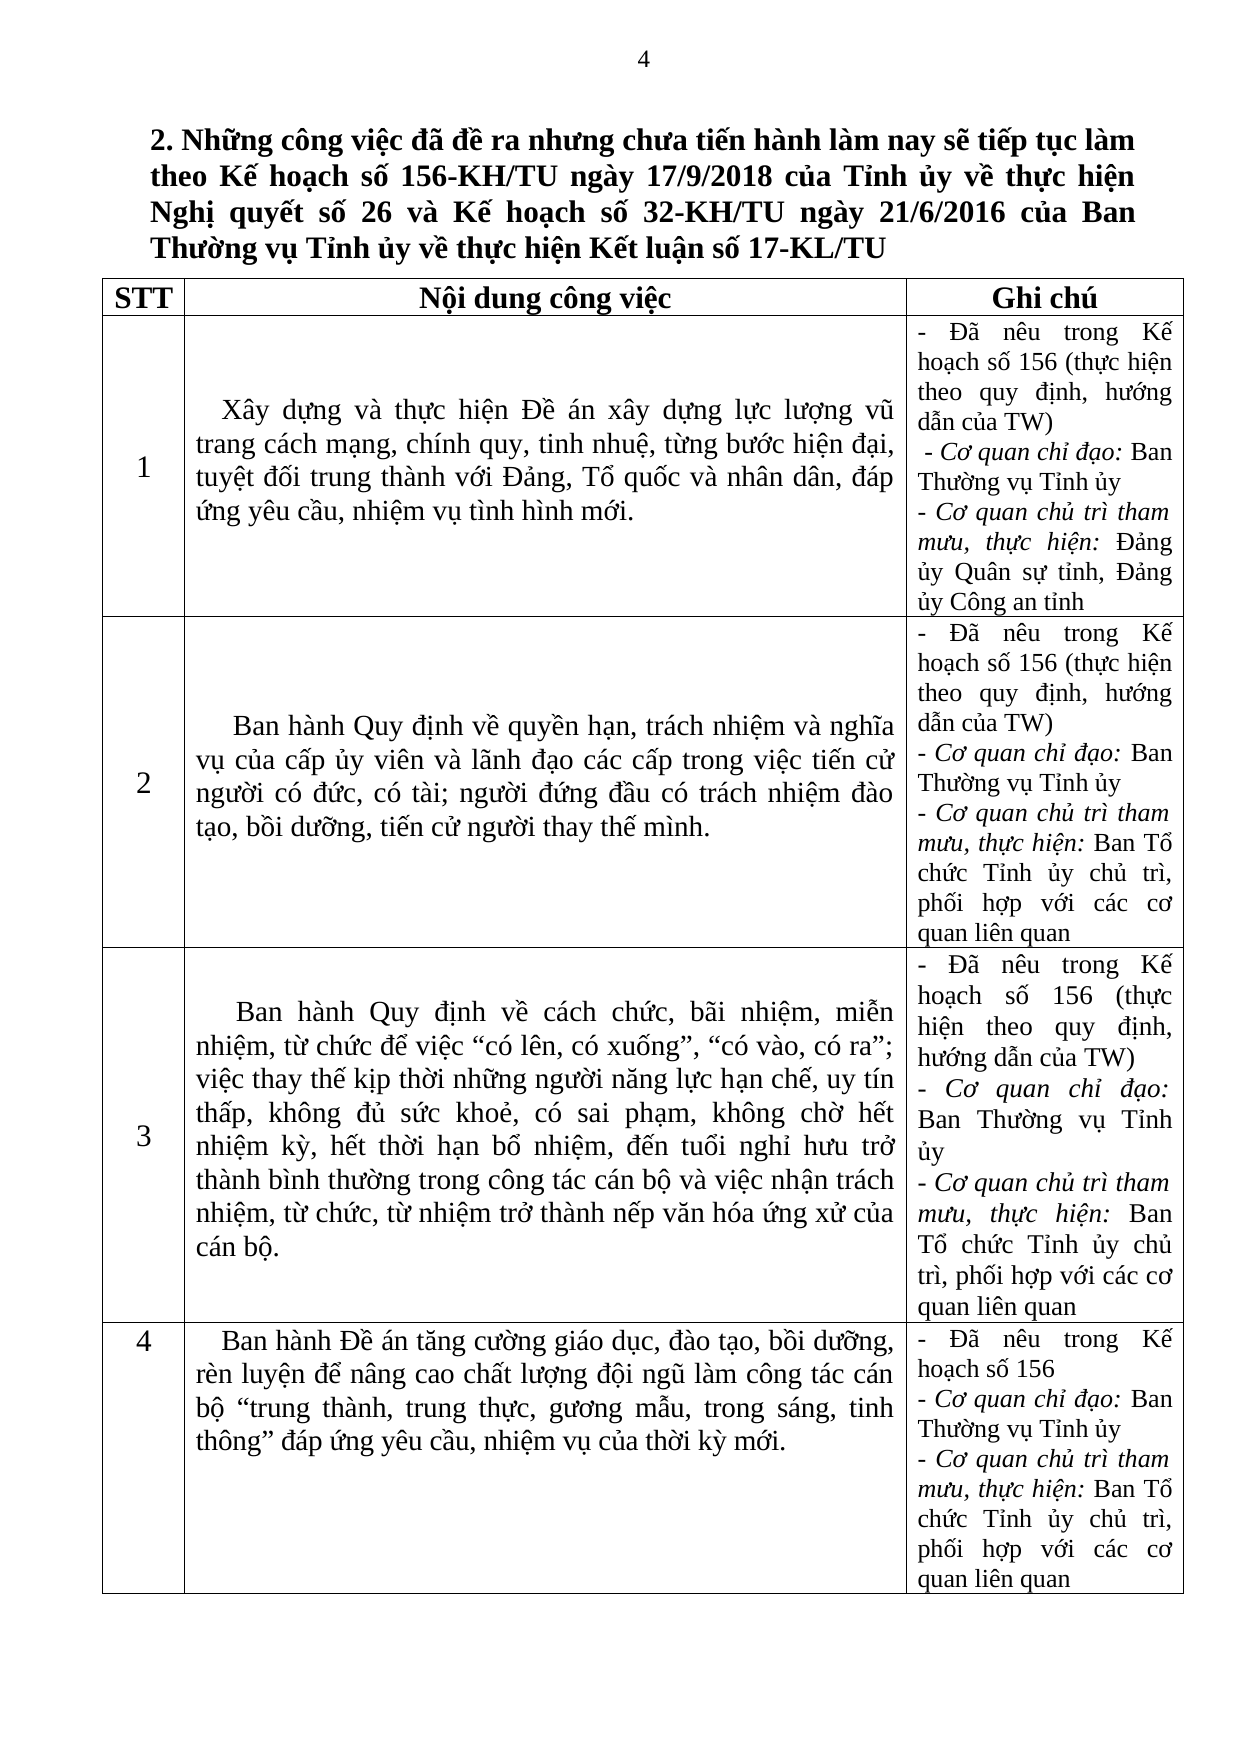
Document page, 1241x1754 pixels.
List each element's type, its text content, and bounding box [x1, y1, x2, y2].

table_cell Ban hành Quy định về cách chức, bãi nhiệm, miễn nhiệm, từ chức để việc “có lên, có xuống”, “có vào, có ra”; việc thay thế kịp thời những người năng lực hạn chế, uy tín thấp, không đủ sức khoẻ, có sai phạm, không chờ hết nhiệm kỳ, hết thời hạn bổ nhiệm, đến tuổi nghỉ hưu trở thành bình thường trong công tác cán bộ và việc nhận trách nhiệm, từ chức, từ nhiệm trở thành nếp văn hóa ứng xử của cán bộ. [185, 948, 906, 1322]
text 2. Những công việc đã đề ra nhưng chưa tiến hành làm nay sẽ tiếp tục làm theo Kế hoạch số 156-KH/TU ngày 17/9/2018 của Tỉnh ủy về thực hiện Nghị quyết số 26 và Kế hoạch số 32-KH/TU ngày 21/6/2016 của Ban Thường vụ Tỉnh ủy về thực hiện Kết luận số 17-KL/TU [150, 122, 1137, 265]
table_cell - Đã nêu trong Kế hoạch số 156 (thực hiện theo quy định, hướng dẫn của TW) - Cơ quan chỉ đạo: Ban Thường vụ Tỉnh ủy - Cơ quan chủ trì tham mưu, thực hiện: Ban Tổ chức Tỉnh ủy chủ trì, phối hợp với các cơ quan liên quan [907, 617, 1183, 947]
table_cell Xây dựng và thực hiện Đề án xây dựng lực lượng vũ trang cách mạng, chính quy, tinh nhuệ, từng bước hiện đại, tuyệt đối trung thành với Đảng, Tổ quốc và nhân dân, đáp ứng yêu cầu, nhiệm vụ tình hình mới. [185, 316, 906, 616]
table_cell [185, 1323, 906, 1593]
table_header Ghi chú [907, 279, 1183, 315]
table_cell 3 [103, 948, 184, 1322]
table_cell 1 [103, 316, 184, 616]
table_cell 2 [103, 617, 184, 947]
table_cell Ban hành Quy định về quyền hạn, trách nhiệm và nghĩa vụ của cấp ủy viên và lãnh đạo các cấp trong việc tiến cử người có đức, có tài; người đứng đầu có trách nhiệm đào tạo, bồi dưỡng, tiến cử người thay thế mình. [185, 617, 906, 947]
table_cell - Đã nêu trong Kế hoạch số 156 (thực hiện theo quy định, hướng dẫn của TW) - Cơ quan chỉ đạo: Ban Thường vụ Tỉnh ủy - Cơ quan chủ trì tham mưu, thực hiện: Đảng ủy Quân sự tỉnh, Đảng ủy Công an tỉnh [907, 316, 1183, 616]
table_cell - Đã nêu trong Kế hoạch số 156 (thực hiện theo quy định, hướng dẫn của TW) - Cơ quan chỉ đạo: Ban Thường vụ Tỉnh ủy - Cơ quan chủ trì tham mưu, thực hiện: Ban Tổ chức Tỉnh ủy chủ trì, phối hợp với các cơ quan liên quan [907, 948, 1183, 1322]
table_cell 4 [103, 1323, 184, 1593]
table_header Nội dung công việc [185, 279, 906, 315]
table_header STT [103, 279, 184, 315]
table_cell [907, 1323, 1183, 1593]
